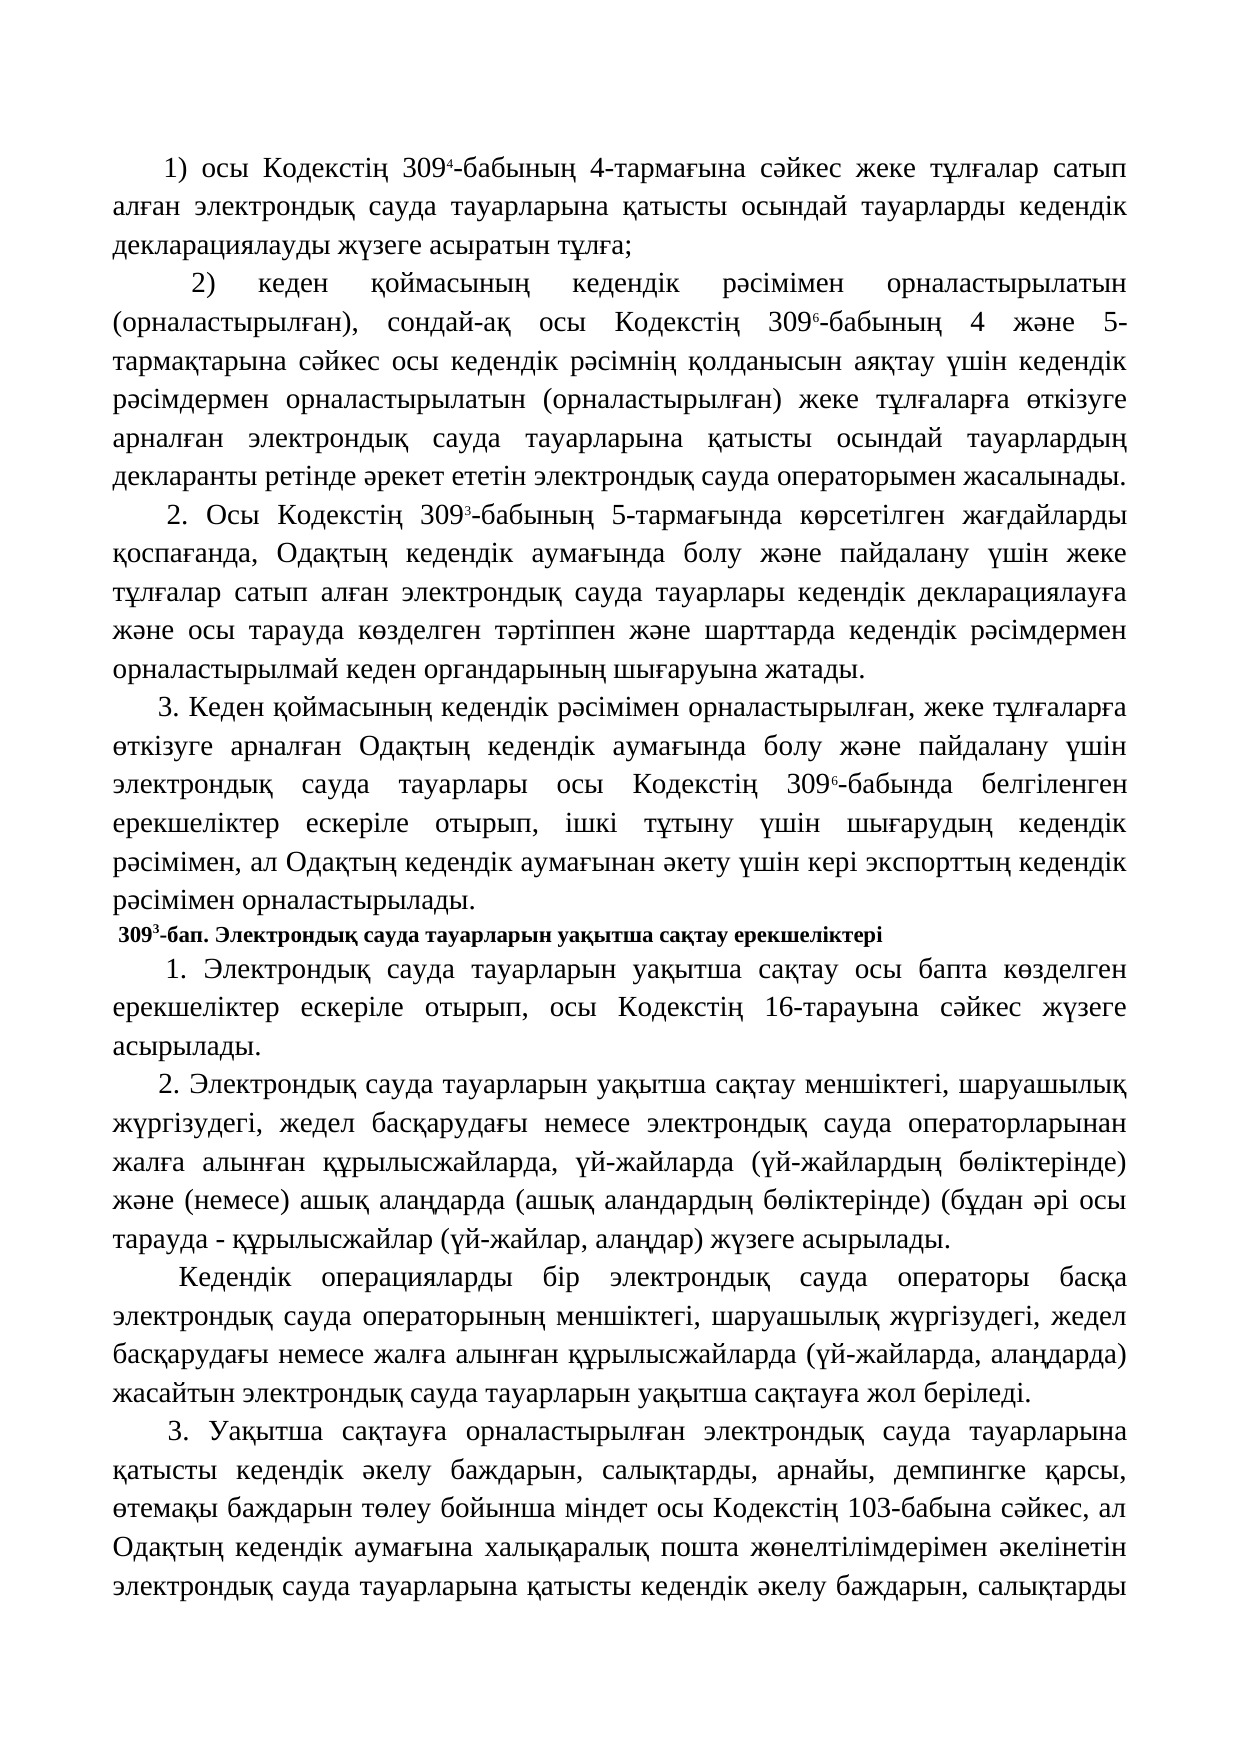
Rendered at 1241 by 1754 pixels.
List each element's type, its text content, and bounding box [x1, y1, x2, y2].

text 3093-бап. Электрондық сауда тауарларын уақытша сақтау ерекшеліктері [112, 921, 1128, 947]
text 1. Электрондық сауда тауарларын уақытша сақтау осы бапта көзделген ерекшеліктер ескеріле отырып, осы Кодекстің 16-тарауына сәйкес жүзеге асырылады. [112, 951, 1128, 1062]
text Кедендік операцияларды бір электрондық сауда операторы басқа электрондық сауда операторының меншіктегі, шаруашылық жүргізудегі, жедел басқарудағы немесе жалға алынған құрылысжайларда (үй-жайларда, алаңдарда) жасайтын электрондық сауда тауарларын уақытша сақтауға жол беріледі. [112, 1259, 1128, 1408]
text 2. Осы Кодекстің 3093-бабының 5-тармағында көрсетілген жағдайларды қоспағанда, Одақтың кедендік аумағында болу және пайдалану үшін жеке тұлғалар сатып алған электрондық сауда тауарлары кедендік декларациялауға және осы тарауда көзделген тәртіппен және шарттарда кедендік рәсімдермен орналастырылмай кеден органдарының шығаруына жатады. [112, 497, 1128, 684]
text 3. Кеден қоймасының кедендік рәсімімен орналастырылған, жеке тұлғаларға өткізуге арналған Одақтың кедендік аумағында болу және пайдалану үшін электрондық сауда тауарлары осы Кодекстің 3096-бабында белгіленген ерекшеліктер ескеріле отырып, ішкі тұтыну үшін шығарудың кедендік рәсімімен, ал Одақтың кедендік аумағынан әкету үшін кері экспорттың кедендік рәсімімен орналастырылады. [112, 689, 1128, 916]
text 1) осы Кодекстің 3094-бабының 4-тармағына сәйкес жеке тұлғалар сатып алған электрондық сауда тауарларына қатысты осындай тауарларды кедендік декларациялауды жүзеге асыратын тұлға; [112, 150, 1128, 261]
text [112, 1413, 1128, 1601]
text 2) кеден қоймасының кедендік рәсімімен орналастырылатын (орналастырылған), сондай-ақ осы Кодекстің 3096-бабының 4 және 5-тармақтарына сәйкес осы кедендік рәсімнің қолданысын аяқтау үшін кедендік рәсімдермен орналастырылатын (орналастырылған) жеке тұлғаларға өткізуге арналған электрондық сауда тауарларына қатысты осындай тауарлардың декларанты ретінде әрекет ететін электрондық сауда операторымен жасалынады. [112, 266, 1128, 492]
text 2. Электрондық сауда тауарларын уақытша сақтау меншіктегі, шаруашылық жүргізудегі, жедел басқарудағы немесе электрондық сауда операторларынан жалға алынған құрылысжайларда, үй-жайларда (үй-жайлардың бөліктерінде) және (немесе) ашық алаңдарда (ашық аландардың бөліктерінде) (бұдан әрі осы тарауда - құрылысжайлар (үй-жайлар, алаңдар) жүзеге асырылады. [112, 1067, 1128, 1254]
